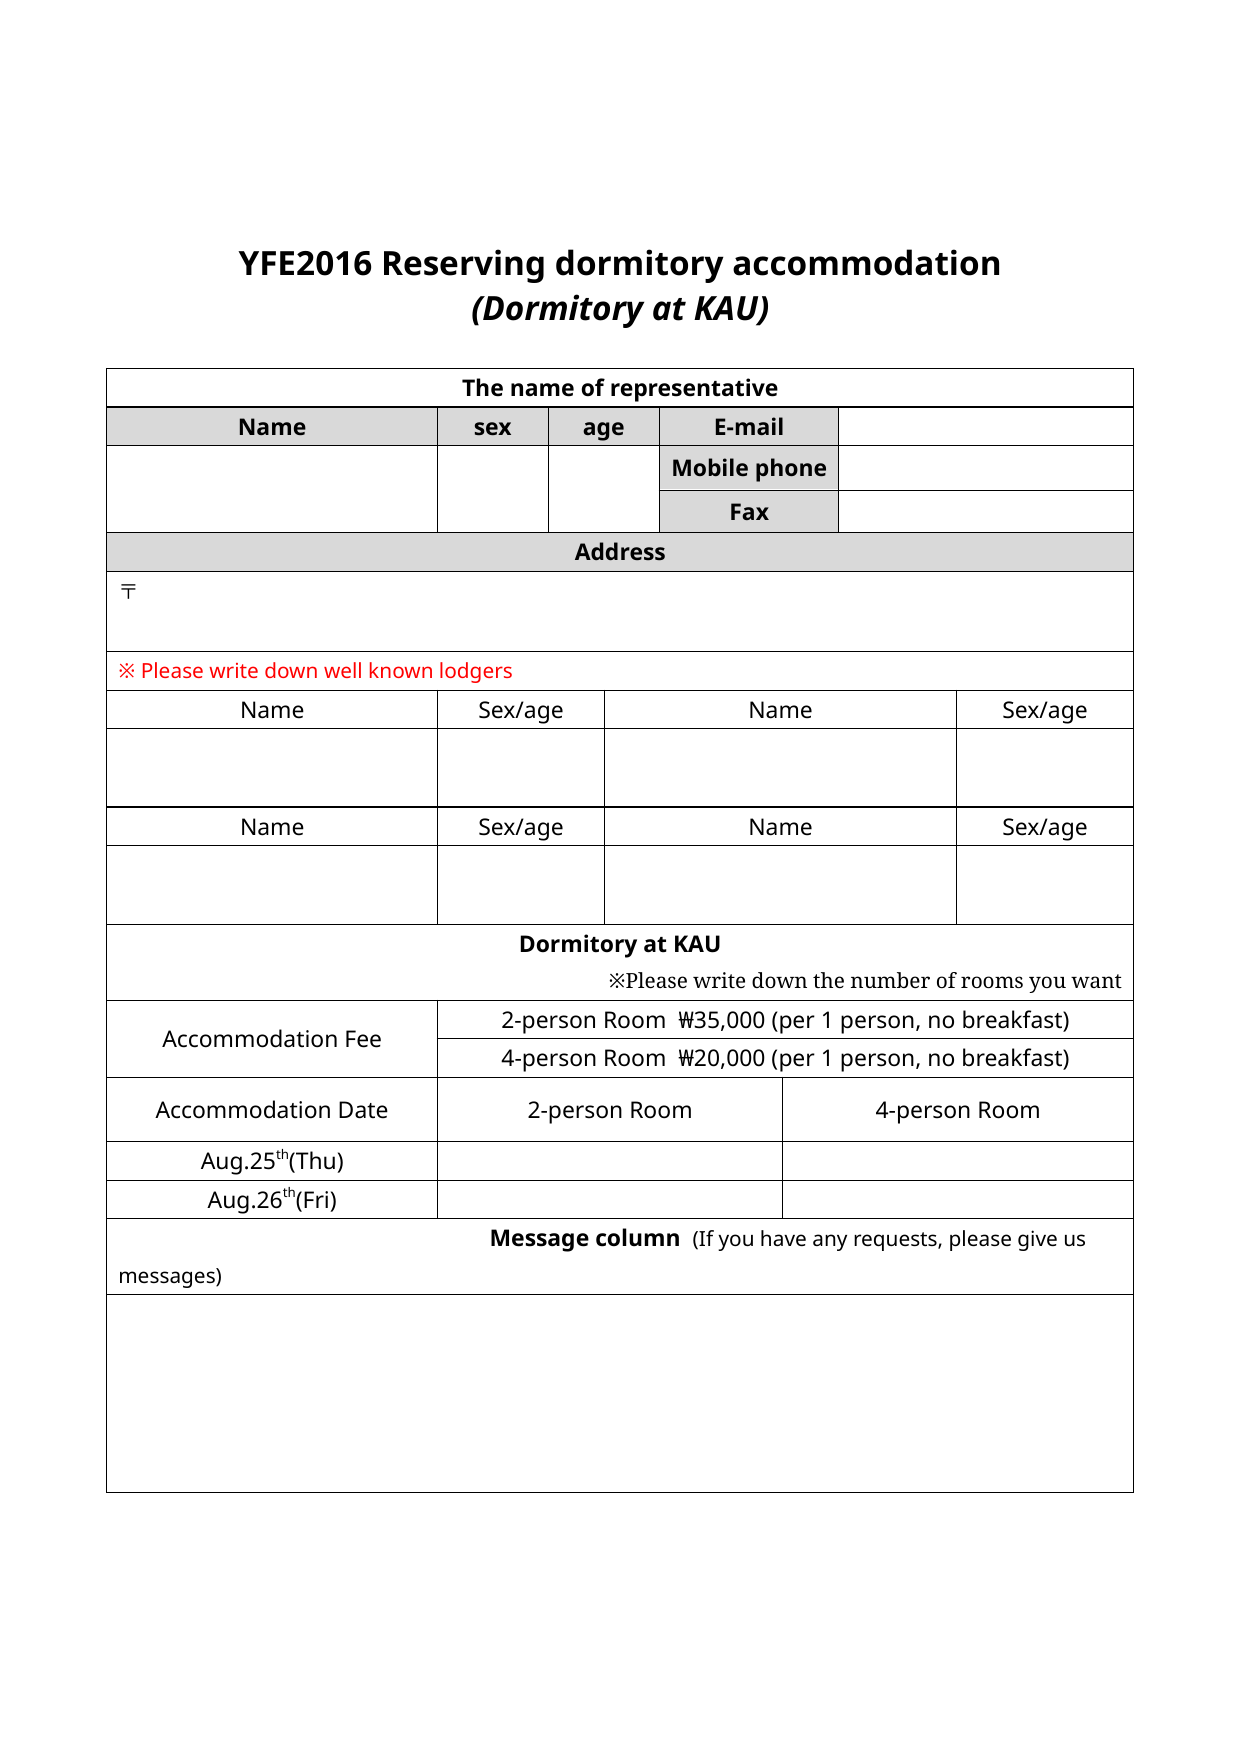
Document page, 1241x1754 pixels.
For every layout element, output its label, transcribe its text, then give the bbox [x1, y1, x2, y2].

table_cell age [549, 408, 659, 445]
table_cell [438, 1142, 782, 1179]
table_cell Dormitory at KAU [107, 925, 1133, 962]
table_cell Name [605, 808, 956, 845]
table_cell 2-person Room [438, 1078, 782, 1141]
table_cell Aug.26th(Fri) [107, 1181, 437, 1218]
table_cell E-mail [660, 408, 838, 445]
table_cell [107, 729, 437, 806]
table_cell Sex/age [438, 691, 604, 728]
text YFE2016 Reserving dormitory accommodation [118, 239, 1122, 285]
table_cell [783, 1181, 1133, 1218]
table_cell [438, 1181, 782, 1218]
table_cell Mobile phone [660, 446, 838, 489]
table_cell Name [605, 691, 956, 728]
table_cell Name [107, 691, 437, 728]
table_cell Accommodation Fee [107, 1001, 437, 1077]
table_cell Message column (If you have any requests, please give us messages) [107, 1219, 1133, 1294]
table_cell Aug.25th(Thu) [107, 1142, 437, 1179]
table_cell Name [107, 808, 437, 845]
table_header The name of representative [107, 369, 1133, 406]
table_cell sex [438, 408, 548, 445]
table_cell Accommodation Date [107, 1078, 437, 1141]
table_cell 4-person Room [783, 1078, 1133, 1141]
table_cell 〒 [107, 572, 1133, 651]
table_cell [107, 1295, 1133, 1492]
table_cell [839, 446, 1133, 489]
table_cell [438, 846, 604, 923]
table_cell [107, 446, 437, 532]
table_cell Sex/age [957, 691, 1133, 728]
table_cell 2-person Room ₩35,000 (per 1 person, no breakfast) [438, 1001, 1133, 1038]
table_cell [605, 729, 956, 806]
table_cell [438, 446, 548, 532]
table_cell [107, 846, 437, 923]
table_cell [549, 446, 659, 532]
table_cell Sex/age [438, 808, 604, 845]
table_cell Sex/age [957, 808, 1133, 845]
table_cell [605, 846, 956, 923]
table_cell [839, 408, 1133, 445]
table_cell ※Please write down the number of rooms you want [107, 962, 1133, 999]
table_cell [957, 846, 1133, 923]
table_cell Name [107, 408, 437, 445]
table_cell [957, 729, 1133, 806]
table_cell [839, 491, 1133, 532]
table_cell Fax [660, 491, 838, 532]
table_cell Address [107, 533, 1133, 571]
table_cell [783, 1142, 1133, 1179]
table_cell 4-person Room ₩20,000 (per 1 person, no breakfast) [438, 1039, 1133, 1077]
text (Dormitory at KAU) [118, 285, 1122, 330]
table_cell ※ Please write down well known lodgers [107, 652, 1133, 689]
table_cell [438, 729, 604, 806]
